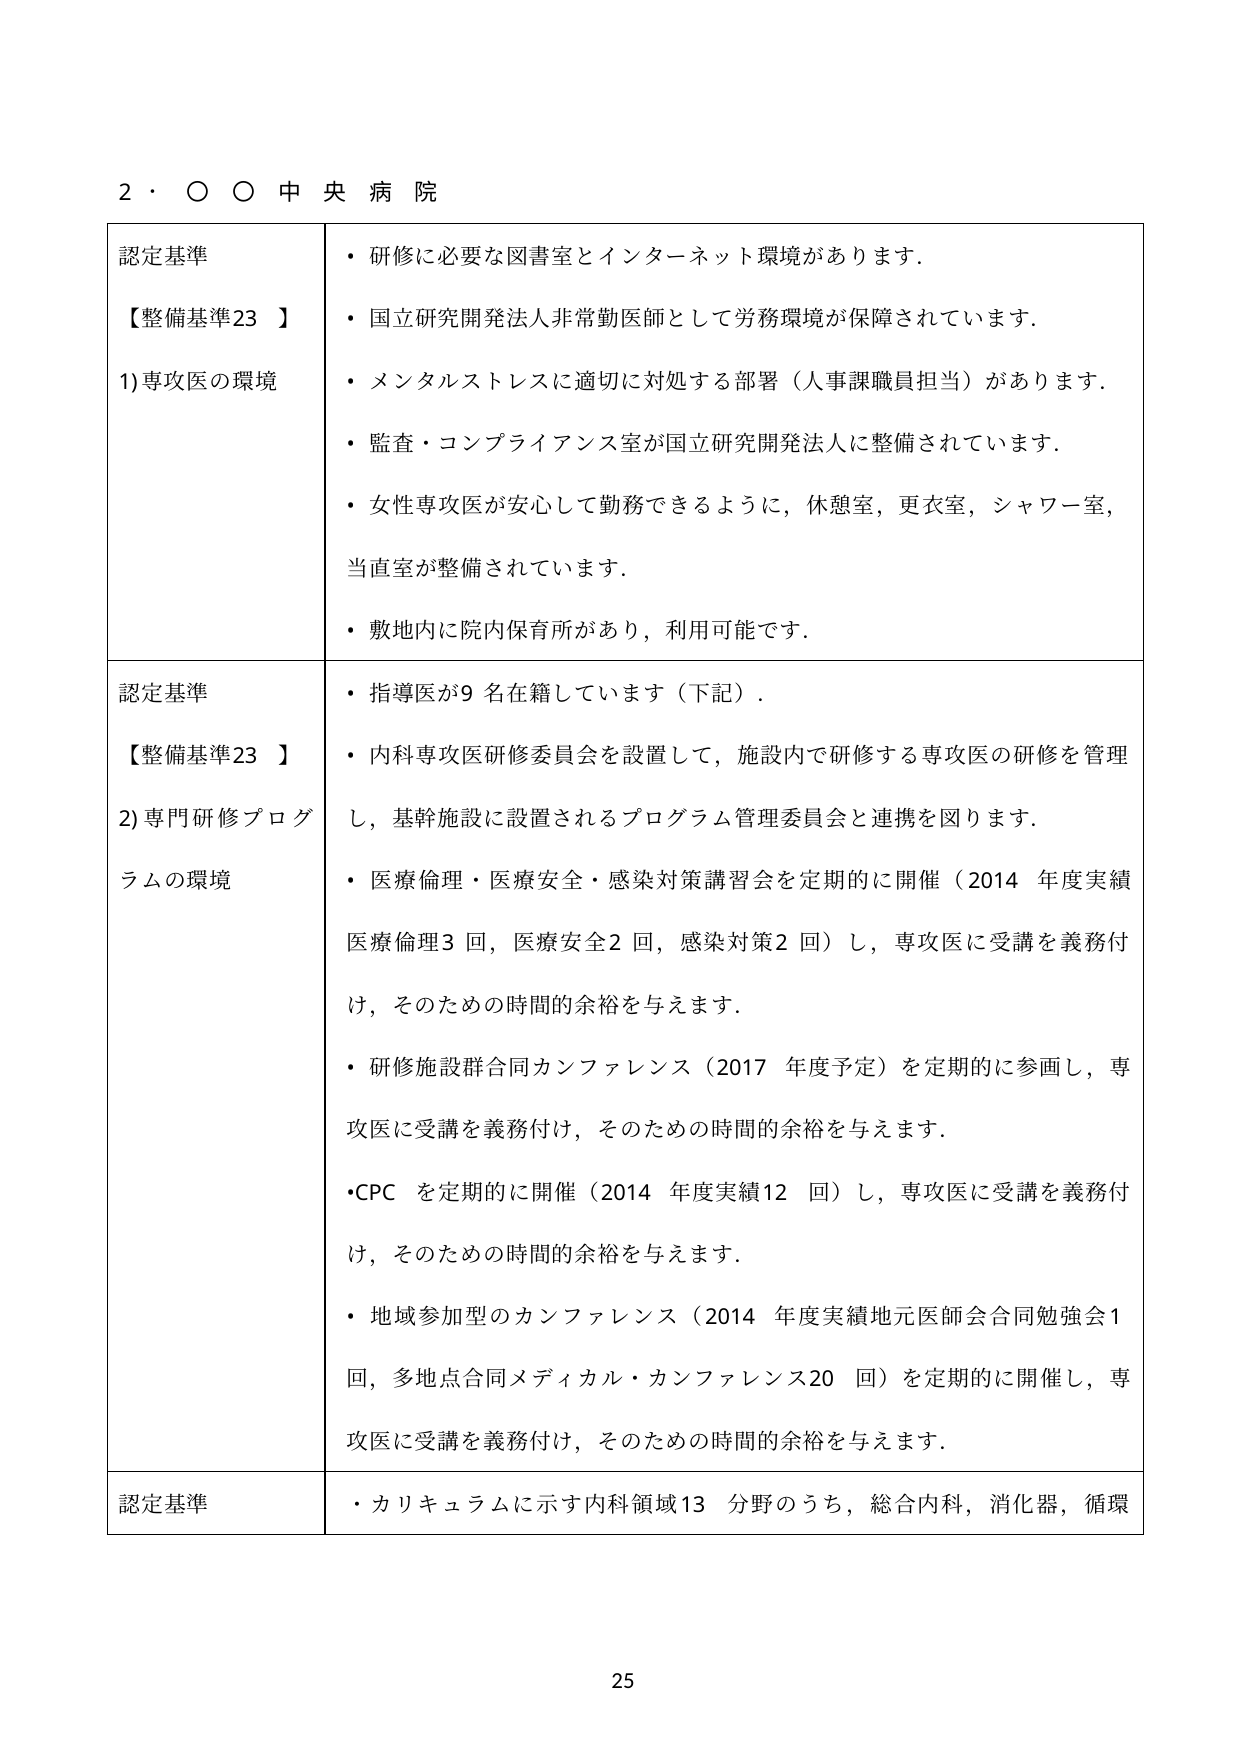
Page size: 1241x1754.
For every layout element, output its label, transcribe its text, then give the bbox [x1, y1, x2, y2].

table_cell •指導医が9名在籍しています（下記）． •内科専攻医研修委員会を設置して，施設内で研修する専攻医の研修を管理し，基幹施設に設置されるプログラム管理委員会と連携を図ります． •医療倫理・医療安全・感染対策講習会を定期的に開催（2014年度実績 医療倫理3回，医療安全2回，感染対策2回）し，専攻医に受講を義務付け，そのための時間的余裕を与えます． •研修施設群合同カンファレンス（2017年度予定）を定期的に参画し，専攻医に受講を義務付け，そのための時間的余裕を与えます． •CPC を定期的に開催（2014年度実績12回）し，専攻医に受講を義務付け，そのための時間的余裕を与えます． •地域参加型のカンファレンス（2014年度実績地元医師会合同勉強会1回，多地点合同メディカル・カンファレンス20回）を定期的に開催し，専攻医に受講を義務付け，そのための時間的余裕を与えます． [326, 661, 1143, 1471]
table_header 認定基準 【整備基準23】 1)専攻医の環境 [108, 224, 324, 660]
text 2．〇〇中央病院 [118, 161, 1122, 223]
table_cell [108, 1472, 324, 1534]
table_header •研修に必要な図書室とインターネット環境があります． •国立研究開発法人非常勤医師として労務環境が保障されています． •メンタルストレスに適切に対処する部署（人事課職員担当）があります． •監査・コンプライアンス室が国立研究開発法人に整備されています． •女性専攻医が安心して勤務できるように，休憩室，更衣室，シャワー室，当直室が整備されています． •敷地内に院内保育所があり，利用可能です． [326, 224, 1143, 660]
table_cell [326, 1472, 1143, 1534]
table_cell 認定基準 【整備基準23】 2)専門研修プログラムの環境 [108, 661, 324, 1471]
